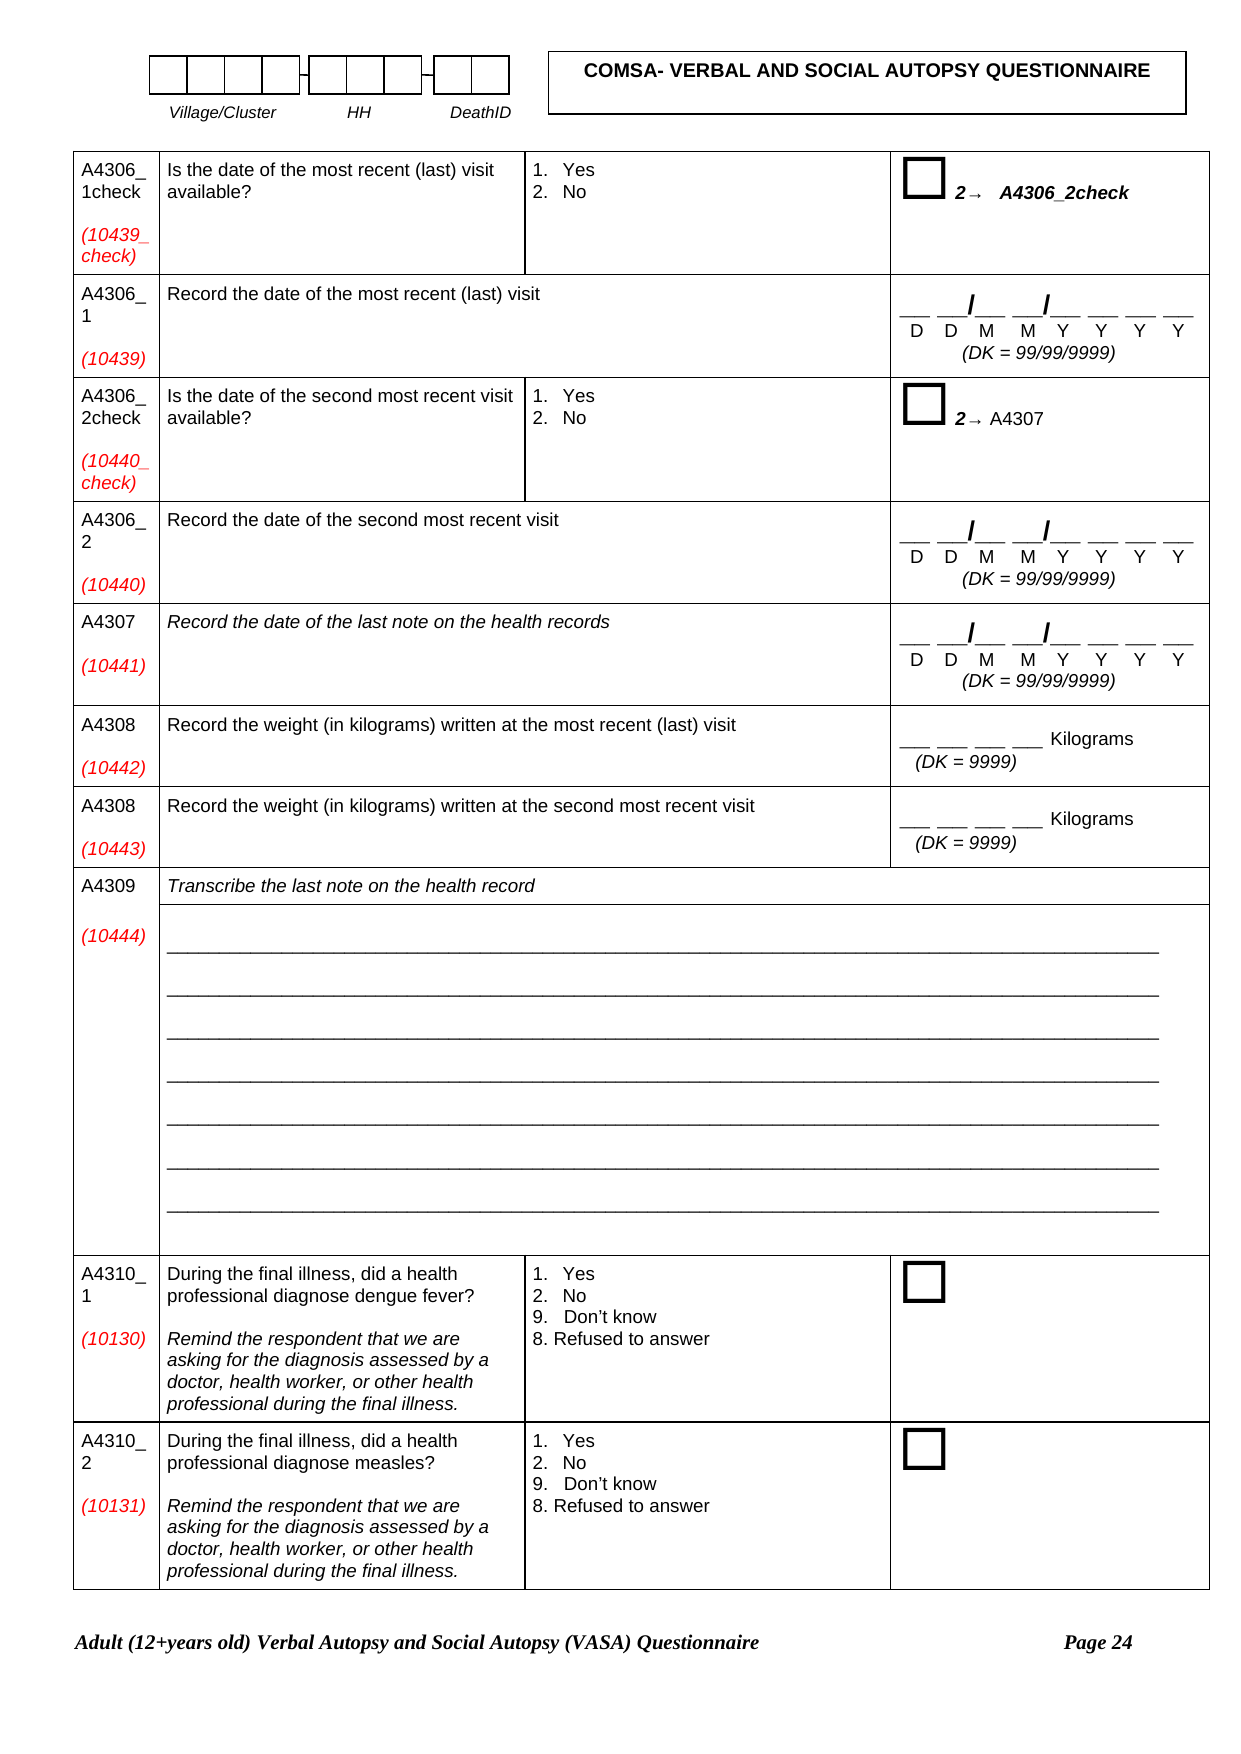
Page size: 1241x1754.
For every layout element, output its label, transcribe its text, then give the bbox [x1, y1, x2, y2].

table_cell A4308 (10442) [74, 706, 159, 786]
table_cell A4306_1check (10439_check) [74, 152, 159, 274]
table_cell A4306_2check (10440_check) [74, 378, 159, 501]
table_cell A4306_1 (10439) [74, 275, 159, 377]
table_cell Yes No 9. Don’t know 8. Refused to answer [526, 1256, 890, 1421]
table_cell A4309 (10444) [74, 868, 159, 1254]
table_cell Transcribe the last note on the health record [160, 868, 1209, 904]
table_cell __ __/__ __/__ __ __ __ D D M M Y Y Y Y (DK = 99/99/9999) [891, 604, 1209, 705]
table_cell A4307 (10441) [74, 604, 159, 705]
table_cell __ __ __ __ Kilograms (DK = 9999) [891, 706, 1209, 786]
table_cell During the final illness, did a health professional diagnose dengue fever? Remind the respondent that we are asking for the diagnosis assessed by a doctor, health worker, or other health professional during the final illness. [160, 1256, 524, 1421]
table_cell During the final illness, did a health professional diagnose measles? Remind the respondent that we are asking for the diagnosis assessed by a doctor, health worker, or other health professional during the final illness. [160, 1423, 524, 1588]
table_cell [526, 1423, 890, 1588]
table_cell __ __ __ __ Kilograms (DK = 9999) [891, 787, 1209, 867]
table_cell A4310_2 (10131) [74, 1423, 159, 1588]
table_cell Is the date of the second most recent visit available? [160, 378, 524, 501]
table_cell [891, 1256, 1209, 1421]
table_cell A4310_1 (10130) [74, 1256, 159, 1421]
table_cell Record the date of the most recent (last) visit [160, 275, 890, 377]
table_cell [891, 1423, 1209, 1588]
table_cell __ __/__ __/__ __ __ __ D D M M Y Y Y Y (DK = 99/99/9999) [891, 275, 1209, 377]
table_cell Record the weight (in kilograms) written at the most recent (last) visit [160, 706, 890, 786]
table_cell A4306_2 (10440) [74, 502, 159, 603]
table_cell _______________________________________________________________________________________________ _______________________________________________________________________________________________ _______________________________________________________________________________________________ _______________________________________________________________________________________________ _______________________________________________________________________________________________ _______________________________________________________________________________________________ _______________________________________________________________________________________________ [160, 905, 1209, 1254]
table_cell Is the date of the most recent (last) visit available? [160, 152, 524, 274]
table_cell __ __/__ __/__ __ __ __ D D M M Y Y Y Y (DK = 99/99/9999) [891, 502, 1209, 603]
table_cell Record the weight (in kilograms) written at the second most recent visit [160, 787, 890, 867]
table_cell Record the date of the last note on the health records [160, 604, 890, 705]
table_cell 2→ A4306_2check [891, 152, 1209, 274]
table_cell Record the date of the second most recent visit [160, 502, 890, 603]
table_cell Yes No [526, 152, 890, 274]
table_cell Yes No [526, 378, 890, 501]
table_cell A4308 (10443) [74, 787, 159, 867]
table_cell 2→ A4307 [891, 378, 1209, 501]
